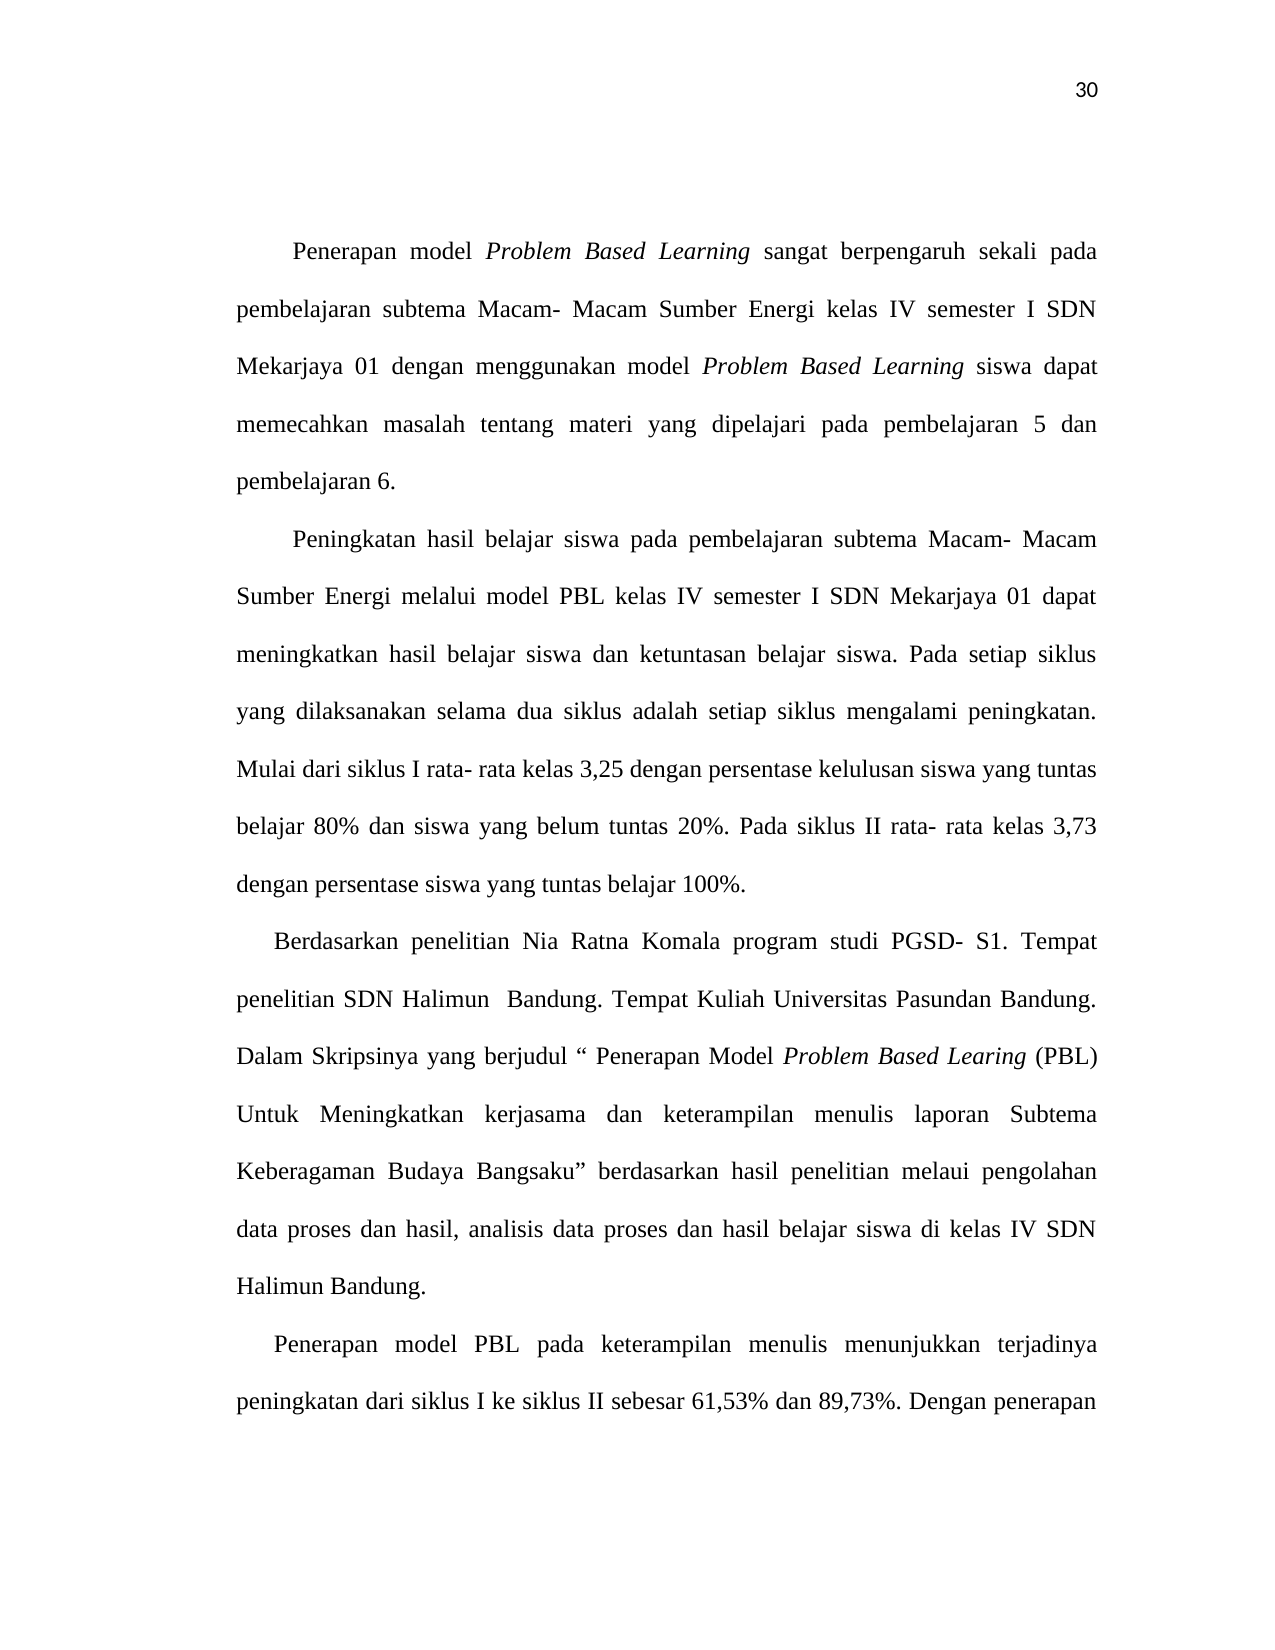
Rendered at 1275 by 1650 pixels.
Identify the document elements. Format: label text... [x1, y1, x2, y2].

list Penerapan model Problem Based Learning sangat berpengaruh sekali pada pembelajaran subtema Macam- Macam Sumber Energi kelas IV semester I SDN Mekarjaya 01 dengan menggunakan model Problem Based Learning siswa dapat memecahkan masalah tentang materi yang dipelajari pada pembelajaran 5 dan pembelajaran 6. [236, 236, 1098, 495]
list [236, 1329, 1098, 1415]
list Berdasarkan penelitian Nia Ratna Komala program studi PGSD- S1. Tempat penelitian SDN Halimun Bandung. Tempat Kuliah Universitas Pasundan Bandung. Dalam Skripsinya yang berjudul “ Penerapan Model Problem Based Learing (PBL) Untuk Meningkatkan kerjasama dan keterampilan menulis laporan Subtema Keberagaman Budaya Bangsaku” berdasarkan hasil penelitian melaui pengolahan data proses dan hasil, analisis data proses dan hasil belajar siswa di kelas IV SDN Halimun Bandung. [236, 926, 1098, 1300]
list Peningkatan hasil belajar siswa pada pembelajaran subtema Macam- Macam Sumber Energi melalui model PBL kelas IV semester I SDN Mekarjaya 01 dapat meningkatkan hasil belajar siswa dan ketuntasan belajar siswa. Pada setiap siklus yang dilaksanakan selama dua siklus adalah setiap siklus mengalami peningkatan. Mulai dari siklus I rata- rata kelas 3,25 dengan persentase kelulusan siswa yang tuntas belajar 80% dan siswa yang belum tuntas 20%. Pada siklus II rata- rata kelas 3,73 dengan persentase siswa yang tuntas belajar 100%. [236, 524, 1098, 897]
